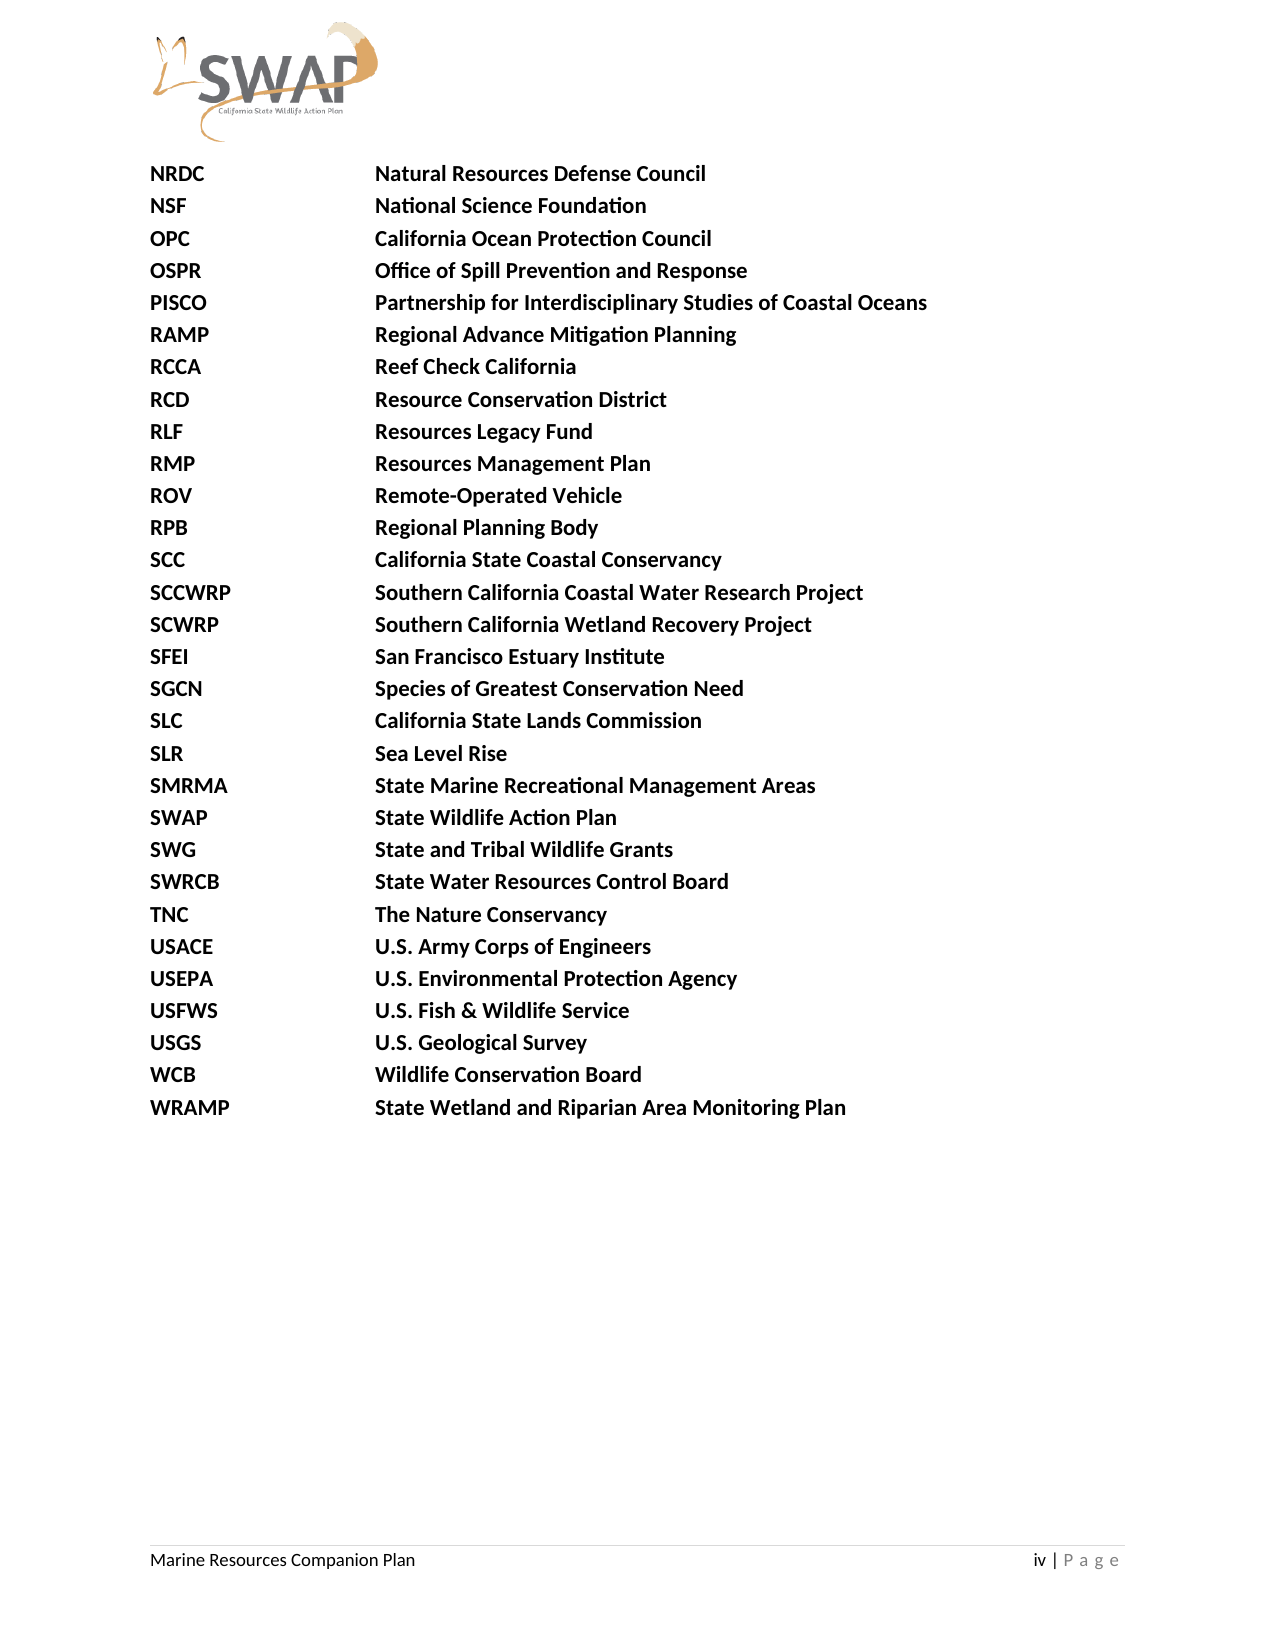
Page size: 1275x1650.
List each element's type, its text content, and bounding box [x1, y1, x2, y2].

text USGS U.S. Geological Survey [150, 1028, 1125, 1056]
text RCD Resource Conservation District [150, 385, 1125, 413]
text RAMP Regional Advance Mitigation Planning [150, 320, 1125, 348]
text SWG State and Tribal Wildlife Grants [150, 835, 1125, 863]
text SLR Sea Level Rise [150, 739, 1125, 767]
picture [150, 17, 379, 146]
text SCC California State Coastal Conservancy [150, 546, 1125, 574]
text ROV Remote-Operated Vehicle [150, 481, 1125, 509]
text USACE U.S. Army Corps of Engineers [150, 932, 1125, 960]
text SGCN Species of Greatest Conservation Need [150, 674, 1125, 702]
text WCB Wildlife Conservation Board [150, 1061, 1125, 1089]
text OPC California Ocean Protection Council [150, 224, 1125, 252]
text SCWRP Southern California Wetland Recovery Project [150, 610, 1125, 638]
text WRAMP State Wetland and Riparian Area Monitoring Plan [150, 1093, 1125, 1121]
text RCCA Reef Check California [150, 352, 1125, 381]
text RMP Resources Management Plan [150, 449, 1125, 477]
text SWAP State Wildlife Action Plan [150, 803, 1125, 831]
text RPB Regional Planning Body [150, 513, 1125, 541]
text SFEI San Francisco Estuary Institute [150, 642, 1125, 670]
text PISCO Partnership for Interdisciplinary Studies of Coastal Oceans [150, 288, 1125, 316]
text NRDC Natural Resources Defense Council [150, 159, 1125, 187]
text USEPA U.S. Environmental Protection Agency [150, 964, 1125, 992]
text RLF Resources Legacy Fund [150, 417, 1125, 445]
text SWRCB State Water Resources Control Board [150, 867, 1125, 896]
text SMRMA State Marine Recreational Management Areas [150, 771, 1125, 799]
text TNC The Nature Conservancy [150, 900, 1125, 928]
text SCCWRP Southern California Coastal Water Research Project [150, 578, 1125, 606]
text OSPR Office of Spill Prevention and Response [150, 256, 1125, 284]
text NSF National Science Foundation [150, 192, 1125, 219]
text SLC California State Lands Commission [150, 707, 1125, 734]
text USFWS U.S. Fish & Wildlife Service [150, 996, 1125, 1024]
